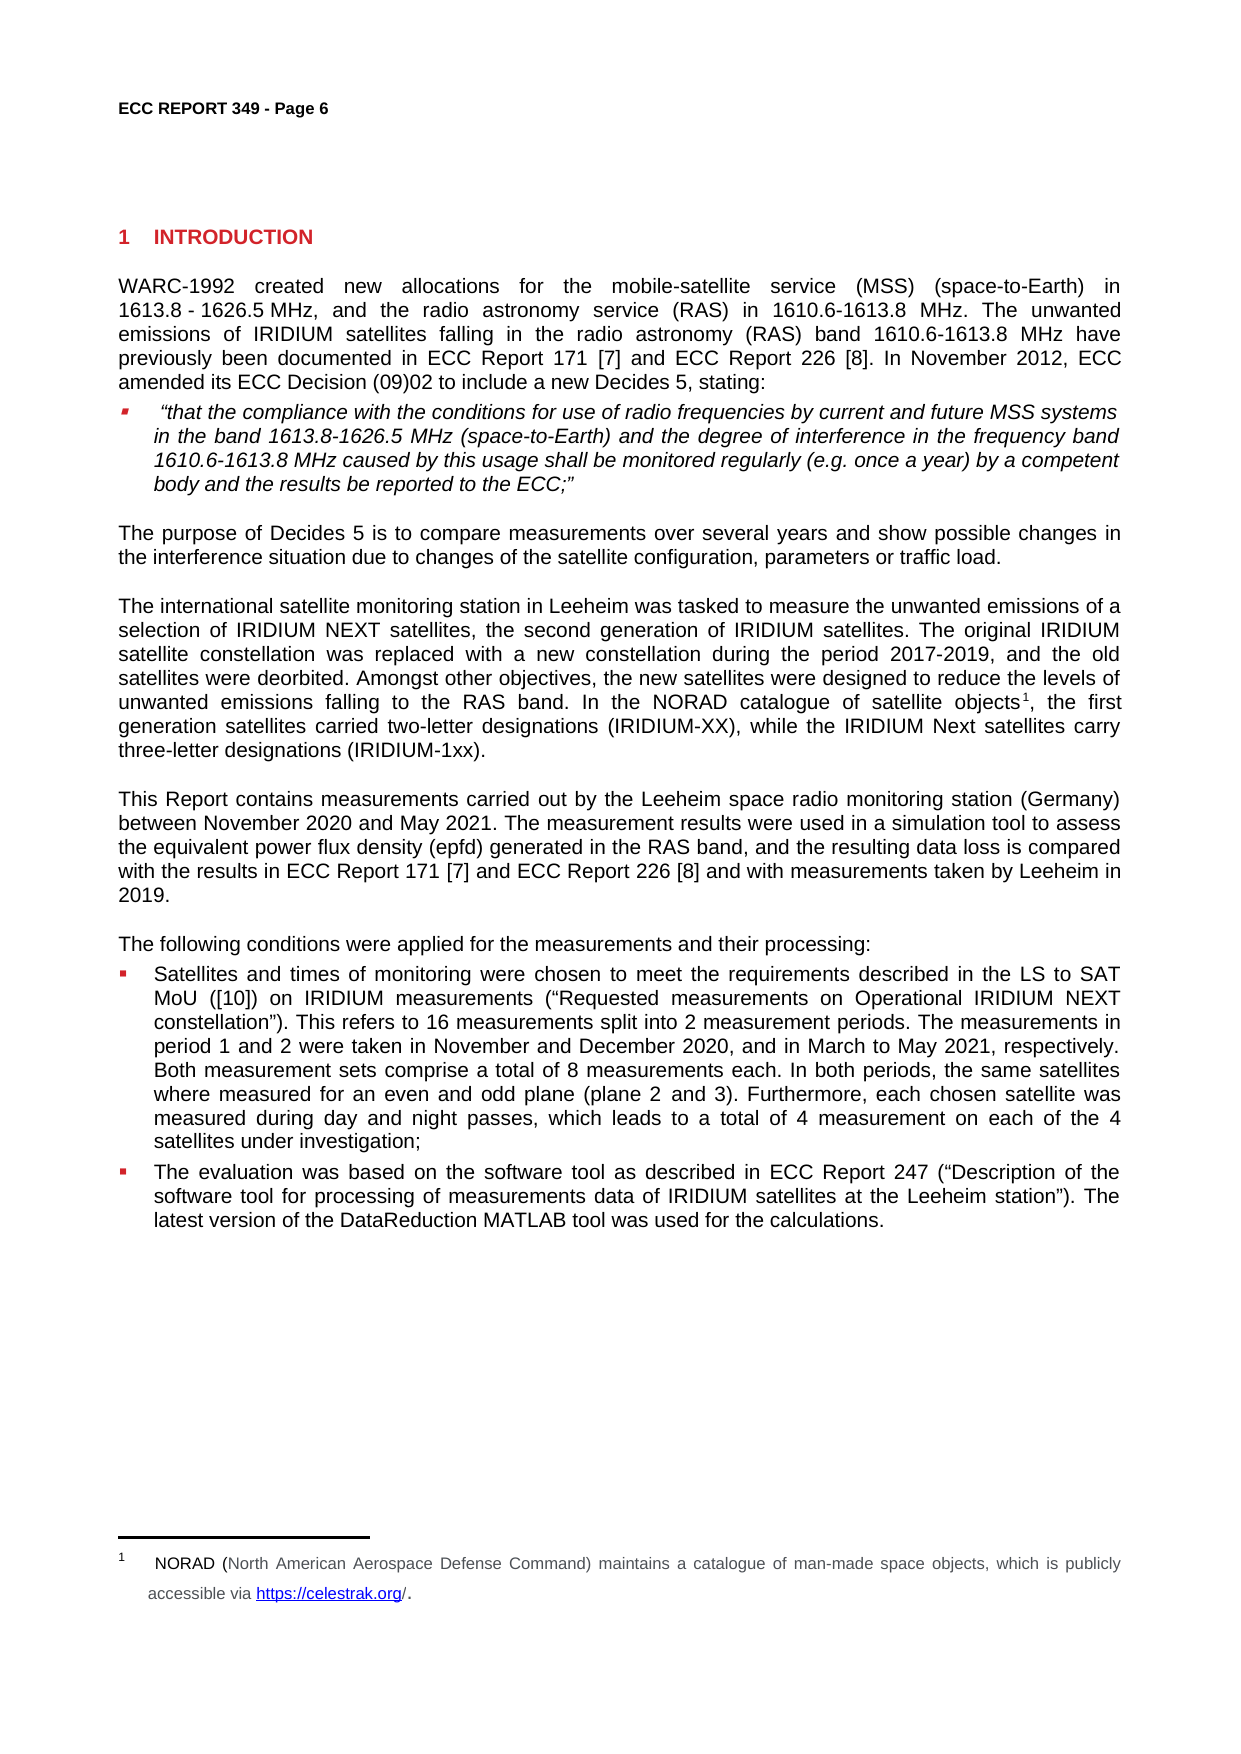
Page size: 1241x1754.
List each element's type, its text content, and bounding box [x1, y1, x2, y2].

text The international satellite monitoring station in Leeheim was tasked to measure the unwanted emissions of a selection of IRIDIUM NEXT satellites, the second generation of IRIDIUM satellites. The original IRIDIUM satellite constellation was replaced with a new constellation during the period 2017-2019, and the old satellites were deorbited. Amongst other objectives, the new satellites were designed to reduce the levels of unwanted emissions falling to the RAS band. In the NORAD catalogue of satellite objects, the first generation satellites carried two-letter designations (IRIDIUM-XX), while the IRIDIUM Next satellites carry three-letter designations (IRIDIUM-1xx). [118, 594, 1122, 762]
text “that the compliance with the conditions for use of radio frequencies by current and future MSS systems in the band 1613.8-1626.5 MHz (space-to-Earth) and the degree of interference in the frequency band 1610.6-1613.8 MHz caused by this usage shall be monitored regularly (e.g. once a year) by a competent body and the results be reported to the ECC;” [118, 400, 1122, 496]
text The evaluation was based on the software tool as described in ECC Report 247 (“Description of the software tool for processing of measurements data of IRIDIUM satellites at the Leeheim station”). The latest version of the DataReduction MATLAB tool was used for the calculations. [118, 1159, 1122, 1232]
text Satellites and times of monitoring were chosen to meet the requirements described in the LS to SAT MoU ([10]) on IRIDIUM measurements (“Requested measurements on Operational IRIDIUM NEXT constellation”). This refers to 16 measurements split into 2 measurement periods. The measurements in period 1 and 2 were taken in November and December 2020, and in March to May 2021, respectively. Both measurement sets comprise a total of 8 measurements each. In both periods, the same satellites where measured for an even and odd plane (plane 2 and 3). Furthermore, each chosen satellite was measured during day and night passes, which leads to a total of 4 measurement on each of the 4 satellites under investigation; [118, 962, 1122, 1153]
text The purpose of Decides 5 is to compare measurements over several years and show possible changes in the interference situation due to changes of the satellite configuration, parameters or traffic load. [118, 521, 1122, 569]
text WARC-1992 created new allocations for the mobile-satellite service (MSS) (space-to-Earth) in 1613.8 - 1626.5 MHz, and the radio astronomy service (RAS) in 1610.6-1613.8 MHz. The unwanted emissions of IRIDIUM satellites falling in the radio astronomy (RAS) band 1610.6-1613.8 MHz have previously been documented in ECC Report 171 [7] and ECC Report 226 [8]. In November 2012, ECC amended its ECC Decision (09)02 to include a new Decides 5, stating: [118, 274, 1122, 394]
text The following conditions were applied for the measurements and their processing: [118, 931, 1122, 955]
subtitle Introduction [118, 225, 1122, 249]
text This Report contains measurements carried out by the Leeheim space radio monitoring station (Germany) between November 2020 and May 2021. The measurement results were used in a simulation tool to assess the equivalent power flux density (epfd) generated in the RAS band, and the resulting data loss is compared with the results in ECC Report 171 [7] and ECC Report 226 [8] and with measurements taken by Leeheim in 2019. [118, 787, 1122, 906]
